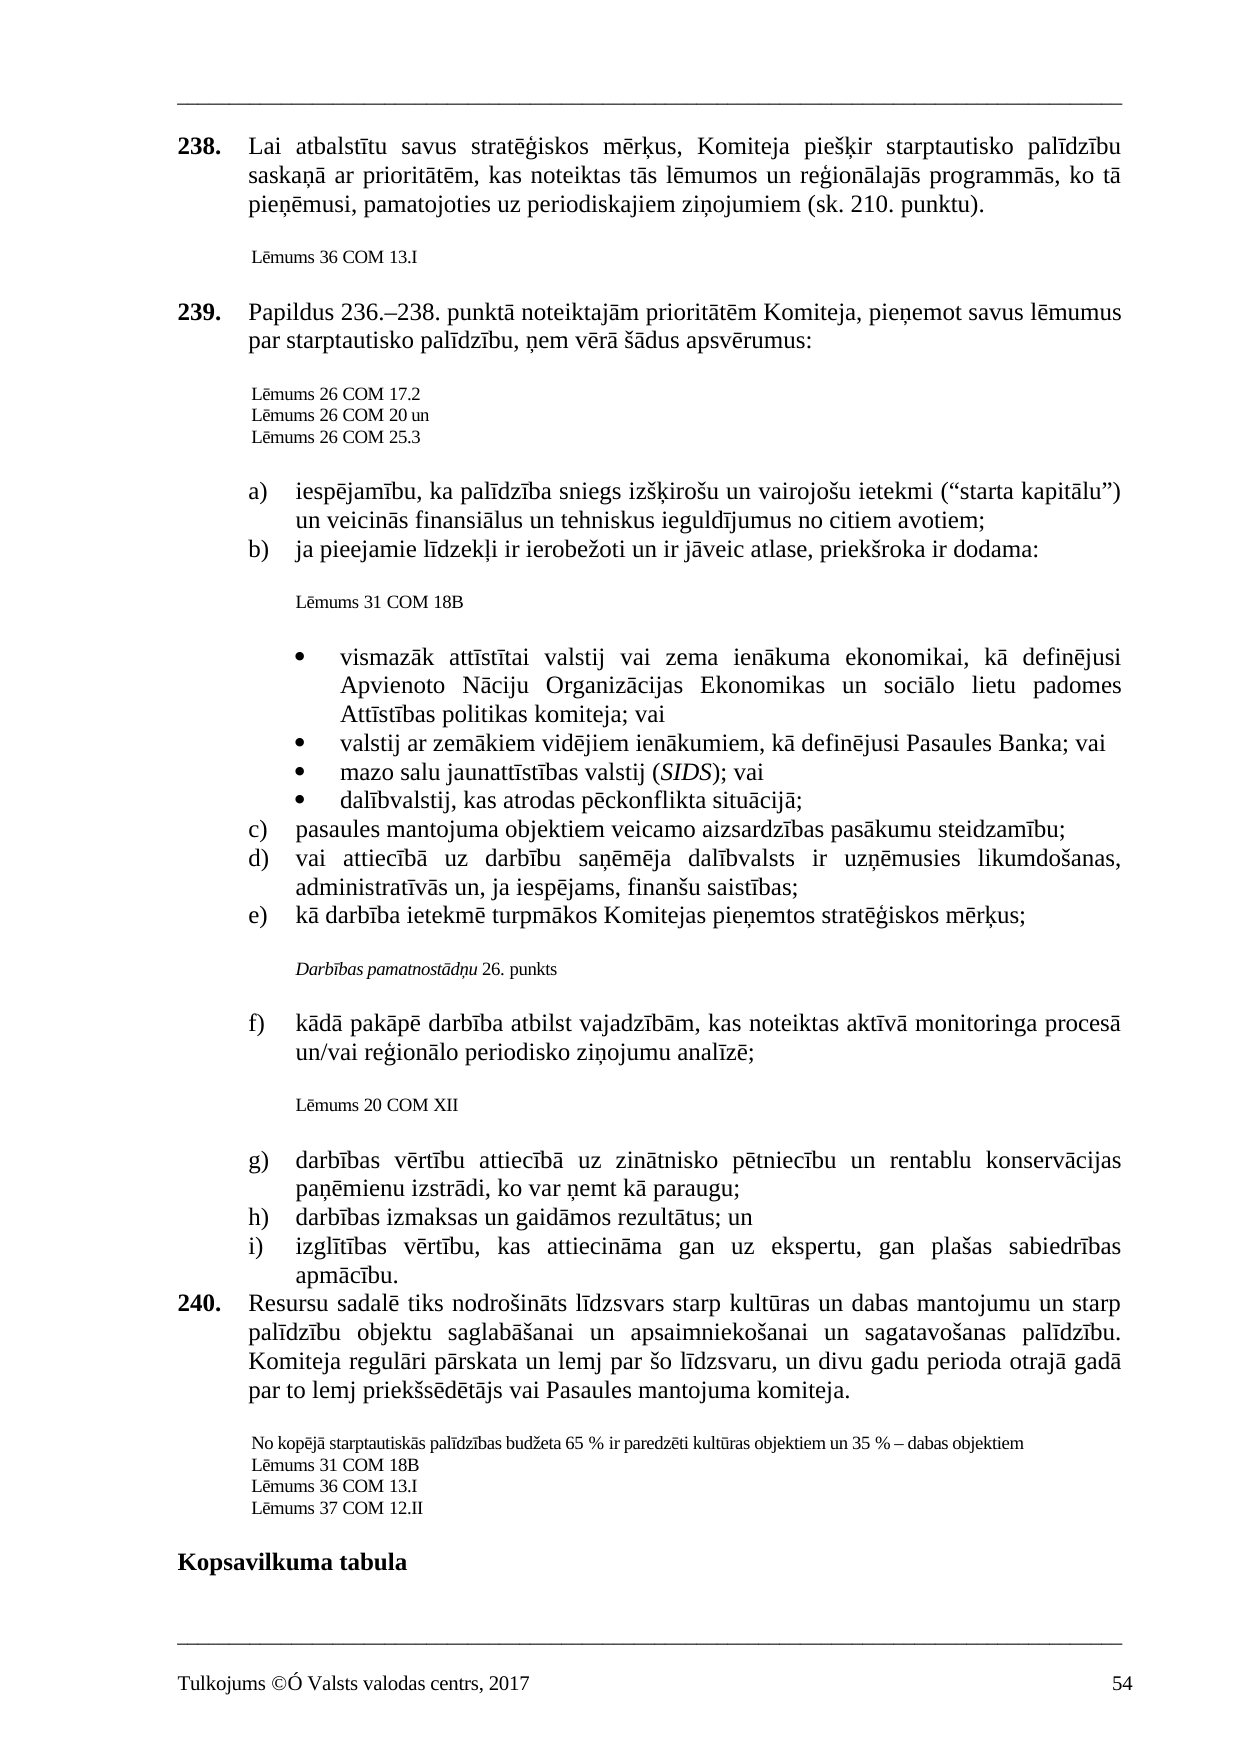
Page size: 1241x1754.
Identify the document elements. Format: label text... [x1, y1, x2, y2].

text darbības vērtību attiecībā uz zinātnisko pētniecību un rentablu konservācijas paņēmienu izstrādi, ko var ņemt kā paraugu; [248, 1145, 1122, 1202]
text izglītības vērtību, kas attiecināma gan uz ekspertu, gan plašas sabiedrības apmācību. [248, 1231, 1122, 1288]
text Lēmums 36 COM 13.I [251, 246, 1122, 268]
text Resursu sadalē tiks nodrošināts līdzsvars starp kultūras un dabas mantojumu un starp palīdzību objektu saglabāšanai un apsaimniekošanai un sagatavošanas palīdzību. Komiteja regulāri pārskata un lemj par šo līdzsvaru, un divu gadu perioda otrajā gadā par to lemj priekšsēdētājs vai Pasaules mantojuma komiteja. [177, 1288, 1122, 1403]
text Darbības pamatnostādņu 26. punkts [295, 958, 1122, 979]
text Lēmums 20 COM XII [295, 1094, 1122, 1116]
text ja pieejamie līdzekļi ir ierobežoti un ir jāveic atlase, priekšroka ir dodama: [248, 534, 1122, 562]
text No kopējā starptautiskās palīdzības budžeta 65 % ir paredzēti kultūras objektiem un 35 % – dabas objektiem [251, 1432, 1122, 1454]
text Papildus 236.–238. punktā noteiktajām prioritātēm Komiteja, pieņemot savus lēmumus par starptautisko palīdzību, ņem vērā šādus apsvērumus: [177, 297, 1122, 354]
list iespējamību, ka palīdzība sniegs izšķirošu un vairojošu ietekmi (“starta kapitālu”) un veicinās finansiālus un tehniskus ieguldījumus no citiem avotiem; [248, 476, 1122, 534]
text vismazāk attīstītai valstij vai zema ienākuma ekonomikai, kā definējusi Apvienoto Nāciju Organizācijas Ekonomikas un sociālo lietu padomes Attīstības politikas komiteja; vai [295, 642, 1122, 728]
text valstij ar zemākiem vidējiem ienākumiem, kā definējusi Pasaules Banka; vai [295, 728, 1122, 757]
text Lēmums 26 COM 17.2 Lēmums 26 COM 20 un Lēmums 26 COM 25.3 [251, 383, 1122, 447]
text darbības izmaksas un gaidāmos rezultātus; un [248, 1202, 1122, 1231]
text kādā pakāpē darbība atbilst vajadzībām, kas noteiktas aktīvā monitoringa procesā un/vai reģionālo periodisko ziņojumu analīzē; [248, 1008, 1122, 1066]
text Lai atbalstītu savus stratēģiskos mērķus, Komiteja piešķir starptautisko palīdzību saskaņā ar prioritātēm, kas noteiktas tās lēmumos un reģionālajās programmās, ko tā pieņēmusi, pamatojoties uz periodiskajiem ziņojumiem (sk. 210. punktu). [177, 131, 1122, 217]
text vai attiecībā uz darbību saņēmēja dalībvalsts ir uzņēmusies likumdošanas, administratīvās un, ja iespējams, finanšu saistības; [248, 843, 1122, 900]
text mazo salu jaunattīstības valstij (SIDS); vai [295, 757, 1122, 785]
text Lēmums 31 COM 18B Lēmums 36 COM 13.I Lēmums 37 COM 12.II [251, 1454, 1122, 1518]
text pasaules mantojuma objektiem veicamo aizsardzības pasākumu steidzamību; [248, 814, 1122, 843]
text kā darbība ietekmē turpmākos Komitejas pieņemtos stratēģiskos mērķus; [248, 900, 1122, 929]
subtitle Kopsavilkuma tabula [177, 1547, 1122, 1576]
text Lēmums 31 COM 18B [295, 591, 1122, 613]
text dalībvalstij, kas atrodas pēckonflikta situācijā; [295, 785, 1122, 814]
